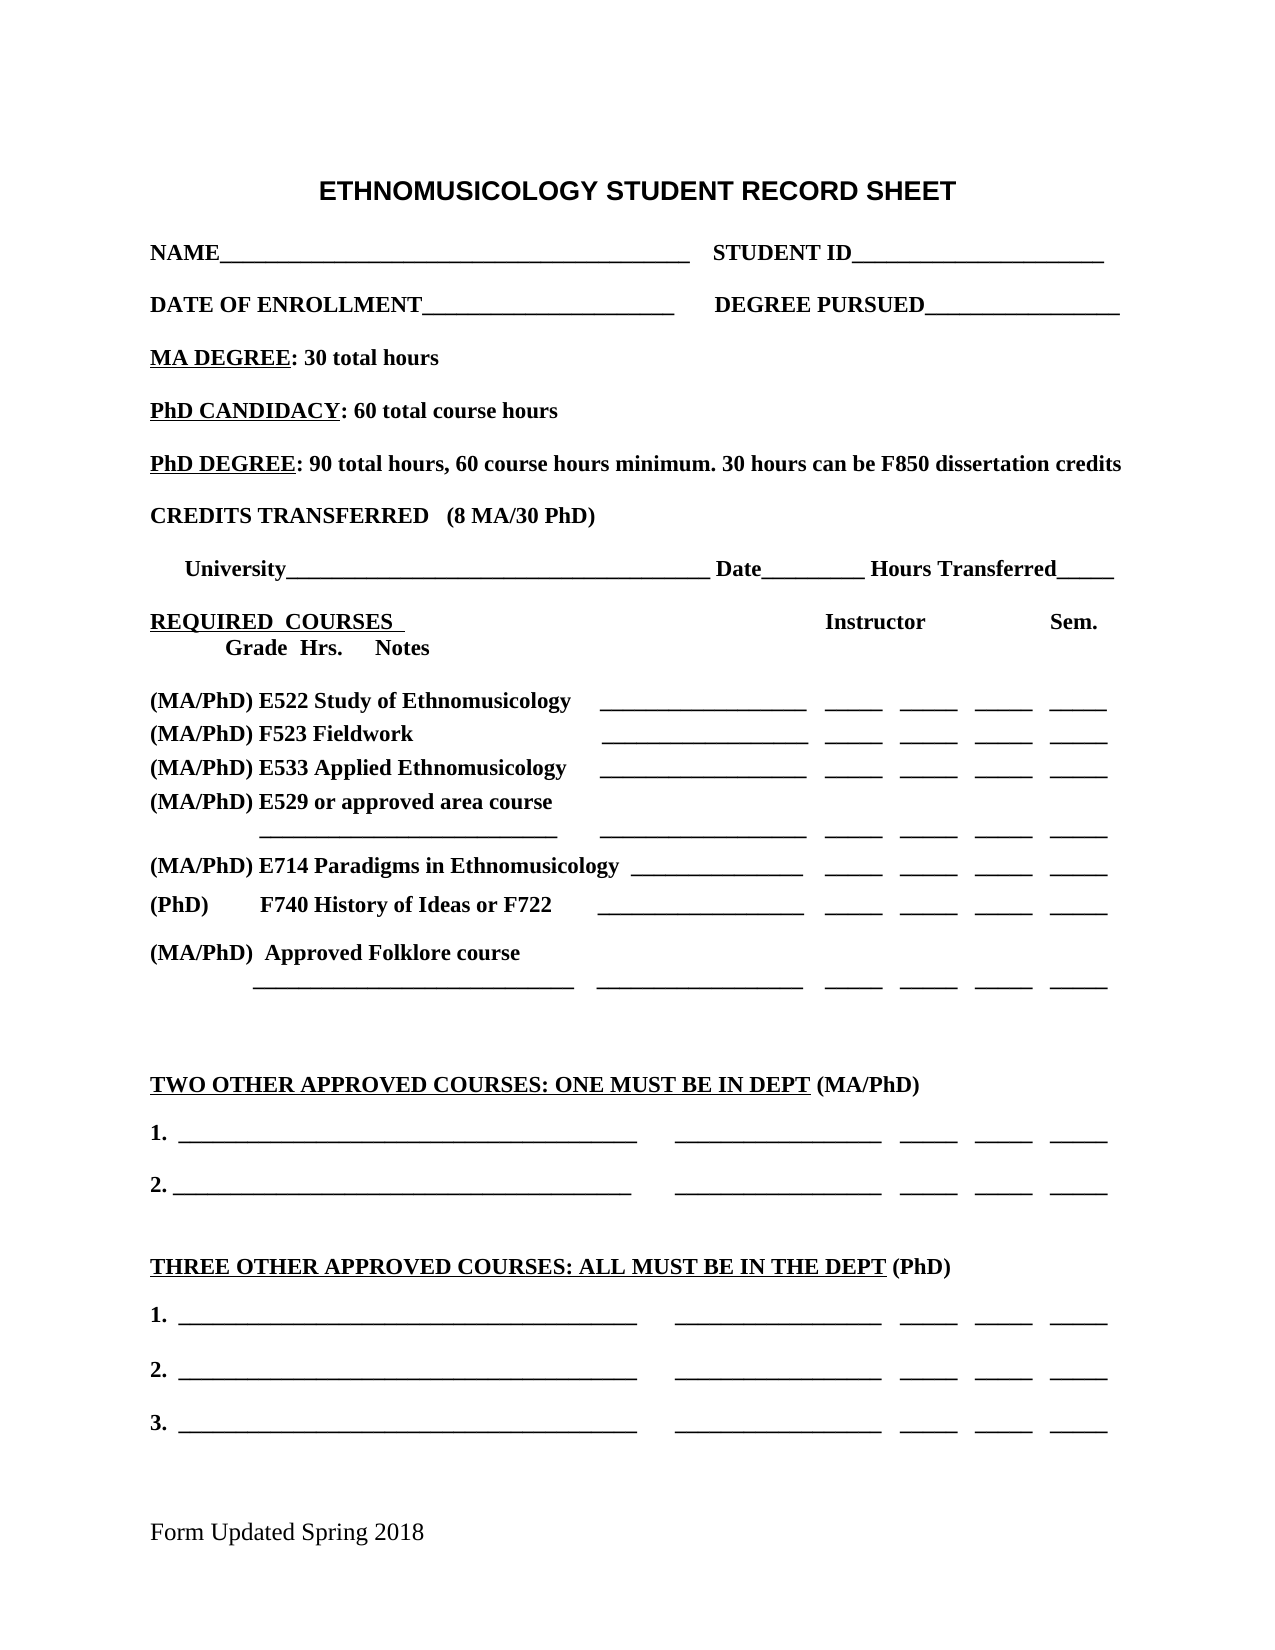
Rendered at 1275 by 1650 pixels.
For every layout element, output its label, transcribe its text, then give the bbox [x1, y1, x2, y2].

text ____________________________ __________________ _____ _____ _____ _____ [150, 965, 1125, 992]
text (MA/PhD) E714 Paradigms in Ethnomusicology _______________ _____ _____ _____ _____ [150, 852, 1125, 879]
text PhD DEGREE: 90 total hours, 60 course hours minimum. 30 hours can be F850 dissertation credits [150, 450, 1125, 476]
text CREDITS TRANSFERRED (8 MA/30 PhD) [150, 502, 1125, 529]
text 2. ________________________________________ __________________ _____ _____ _____ [150, 1171, 1125, 1198]
text 1. ________________________________________ __________________ _____ _____ _____ [150, 1119, 1125, 1145]
text (MA/PhD) F523 Fieldwork __________________ _____ _____ _____ _____ [150, 721, 1125, 747]
text (MA/PhD) E533 Applied Ethnomusicology __________________ _____ _____ _____ _____ [150, 754, 1125, 781]
text NAME_________________________________________ STUDENT ID______________________ [150, 239, 1125, 265]
text REQUIRED COURSES Instructor Sem. Grade Hrs. Notes [150, 608, 1125, 661]
text (MA/PhD) Approved Folklore course [150, 939, 1125, 965]
text __________________________ __________________ _____ _____ _____ _____ [150, 814, 1125, 841]
text DATE OF ENROLLMENT______________________ DEGREE PURSUED_________________ [150, 292, 1125, 318]
text (PhD) F740 History of Ideas or F722 __________________ _____ _____ _____ _____ [150, 891, 1125, 917]
text University_____________________________________ Date_________ Hours Transferred_____ [150, 555, 1125, 581]
text 2. ________________________________________ __________________ _____ _____ _____ [150, 1356, 1125, 1382]
text (MA/PhD) E529 or approved area course [150, 788, 1125, 814]
text THREE OTHER APPROVED COURSES: ALL MUST BE IN THE DEPT (PhD) [150, 1253, 1125, 1279]
text (MA/PhD) E522 Study of Ethnomusicology __________________ _____ _____ _____ _____ [150, 687, 1125, 713]
text MA DEGREE: 30 total hours [150, 344, 1125, 371]
text 3. ________________________________________ __________________ _____ _____ _____ [150, 1409, 1125, 1435]
text TWO OTHER APPROVED COURSES: ONE MUST BE IN DEPT (MA/PhD) [150, 1071, 1125, 1097]
text 1. ________________________________________ __________________ _____ _____ _____ [150, 1301, 1125, 1327]
text PhD CANDIDACY: 60 total course hours [150, 397, 1125, 423]
subtitle ETHNOMUSICOLOGY STUDENT RECORD SHEET [150, 175, 1125, 206]
